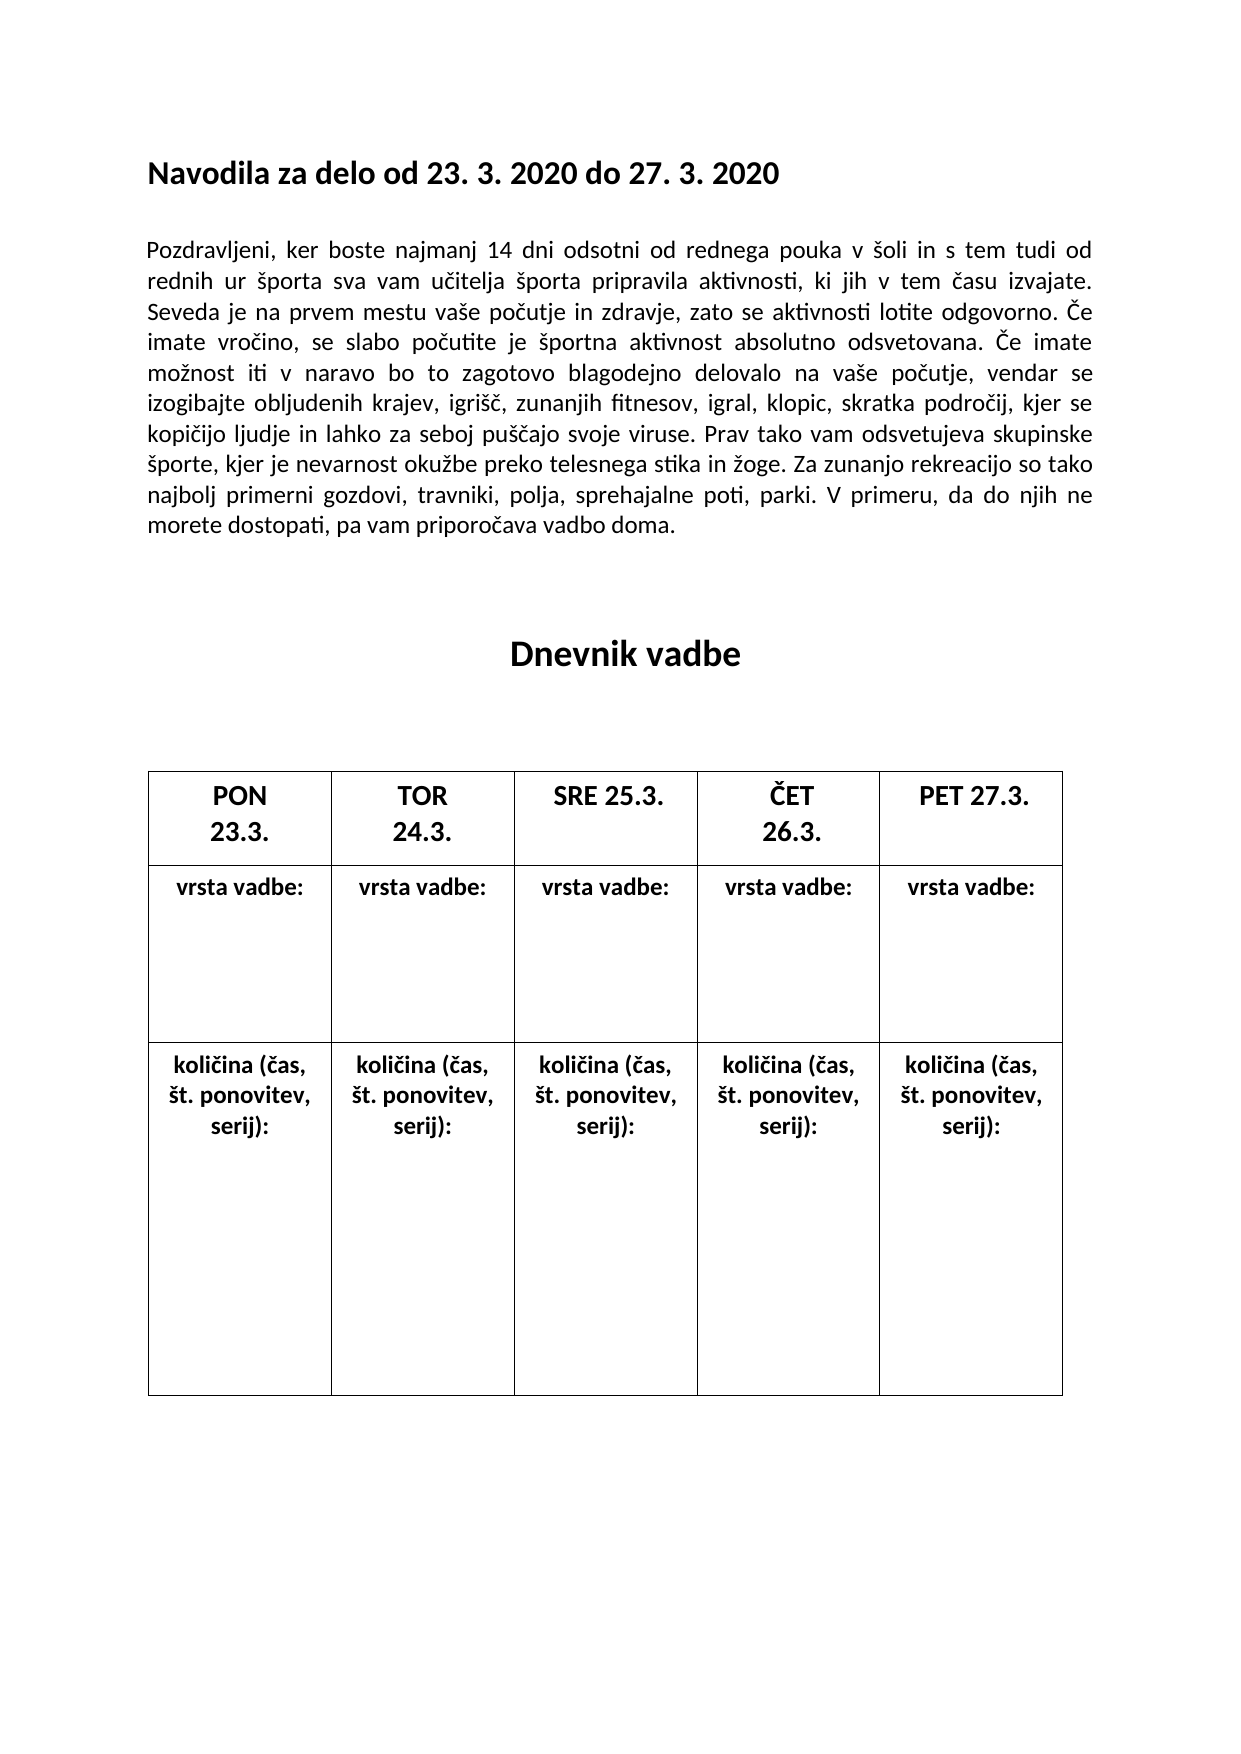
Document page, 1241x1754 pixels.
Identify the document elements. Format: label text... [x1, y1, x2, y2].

table_cell vrsta vadbe: [880, 866, 1062, 1042]
table_cell vrsta vadbe: [698, 866, 879, 1042]
table_header ČET 26.3. [698, 772, 879, 864]
table_cell količina (čas, št. ponovitev, serij): [515, 1043, 697, 1395]
text Navodila za delo od 23. 3. 2020 do 27. 3. 2020 [147, 152, 1093, 193]
table_cell količina (čas, št. ponovitev, serij): [698, 1043, 879, 1395]
table_cell količina (čas, št. ponovitev, serij): [880, 1043, 1062, 1395]
table_cell količina (čas, št. ponovitev, serij): [149, 1043, 331, 1395]
table_cell količina (čas, št. ponovitev, serij): [332, 1043, 514, 1395]
table_header PET 27.3. [880, 772, 1062, 864]
text Pozdravljeni, ker boste najmanj 14 dni odsotni od rednega pouka v šoli in s tem tudi od rednih ur športa sva vam učitelja športa pripravila aktivnosti, ki jih v tem času izvajate. Seveda je na prvem mestu vaše počutje in zdravje, zato se aktivnosti lotite odgovorno. Če imate vročino, se slabo počutite je športna aktivnost absolutno odsvetovana. Če imate možnost iti v naravo bo to zagotovo blagodejno delovalo na vaše počutje, vendar se izogibajte obljudenih krajev, igrišč, zunanjih fitnesov, igral, klopic, skratka področij, kjer se kopičijo ljudje in lahko za seboj puščajo svoje viruse. Prav tako vam odsvetujeva skupinske športe, kjer je nevarnost okužbe preko telesnega stika in žoge. Za zunanjo rekreacijo so tako najbolj primerni gozdovi, travniki, polja, sprehajalne poti, parki. V primeru, da do njih ne morete dostopati, pa vam priporočava vadbo doma. [146, 234, 1094, 540]
table_cell vrsta vadbe: [149, 866, 331, 1042]
table_header TOR 24.3. [332, 772, 514, 864]
text Dnevnik vadbe [158, 630, 1093, 676]
table_cell vrsta vadbe: [332, 866, 514, 1042]
table_header PON 23.3. [149, 772, 331, 864]
table_cell vrsta vadbe: [515, 866, 697, 1042]
table_header SRE 25.3. [515, 772, 697, 864]
